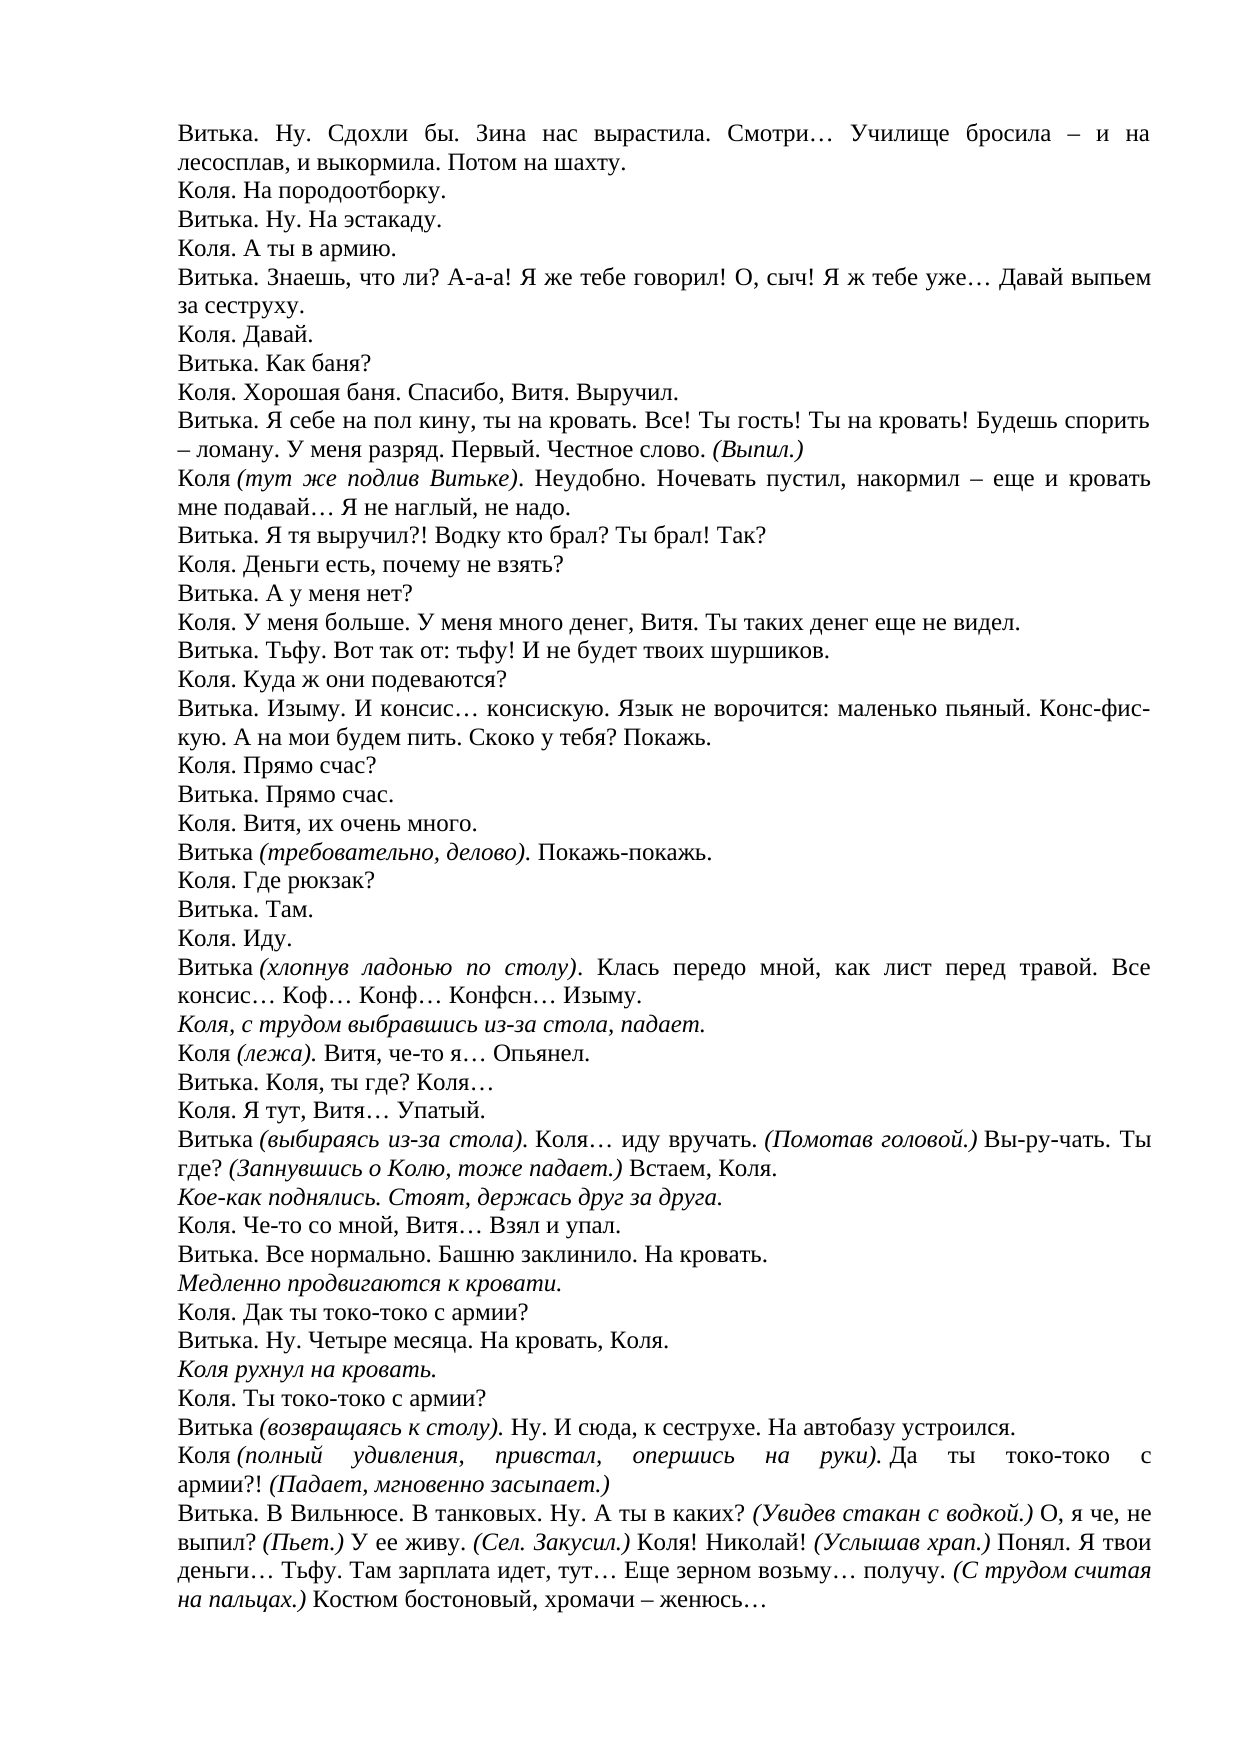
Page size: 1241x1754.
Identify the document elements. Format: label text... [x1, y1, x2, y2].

text Коля. У меня больше. У меня много денег, Витя. Ты таких денег еще не видел. [177, 607, 1152, 636]
text Медленно продвигаются к кровати. [177, 1268, 1152, 1297]
text Витька. Как баня? [177, 348, 1152, 377]
text Витька. Изыму. И консис… консискую. Язык не ворочится: маленько пьяный. Конс-фис-кую. А на мои будем пить. Скоко у тебя? Покажь. [177, 693, 1152, 751]
text Коля. Прямо счас? [177, 751, 1152, 779]
text Коля. Хорошая баня. Спасибо, Витя. Выручил. [177, 377, 1152, 406]
text Витька. Коля, ты где? Коля… [177, 1067, 1152, 1096]
text Витька. Все нормально. Башню заклинило. На кровать. [177, 1239, 1152, 1268]
text Коля, с трудом выбравшись из-за стола, падает. [177, 1009, 1152, 1038]
text Витька. Знаешь, что ли? А-а-а! Я же тебе говорил! О, сыч! Я ж тебе уже… Давай выпьем за сеструху. [177, 262, 1152, 319]
text Витька. Ну. Четыре месяца. На кровать, Коля. [177, 1326, 1152, 1354]
text Витька (возвращаясь к столу). Ну. И сюда, к сеструхе. На автобазу устроился. [177, 1412, 1152, 1441]
text Коля. Я тут, Витя… Упатый. [177, 1096, 1152, 1124]
text Витька. Я себе на пол кину, ты на кровать. Все! Ты гость! Ты на кровать! Будешь спорить – ломану. У меня разряд. Первый. Честное слово. (Выпил.) [177, 406, 1152, 463]
text Коля. Витя, их очень много. [177, 808, 1152, 837]
text Витька. А у меня нет? [177, 578, 1152, 607]
text Витька (хлопнув ладонью по столу). Клась передо мной, как лист перед травой. Все консис… Коф… Конф… Конфсн… Изыму. [177, 952, 1152, 1009]
text Коля (полный удивления, привстал, опершись на руки). Да ты токо-токо с армии?! (Падает, мгновенно засыпает.) [177, 1441, 1152, 1498]
text Коля (тут же подлив Витьке). Неудобно. Ночевать пустил, накормил – еще и кровать мне подавай… Я не наглый, не надо. [177, 463, 1152, 521]
text Витька. Ну. На эстакаду. [177, 204, 1152, 233]
text Коля. Куда ж они подеваются? [177, 664, 1152, 693]
text Коля (лежа). Витя, че-то я… Опьянел. [177, 1038, 1152, 1067]
text Коля. На породоотборку. [177, 176, 1152, 204]
text Коля. Иду. [177, 923, 1152, 952]
text Витька (выбираясь из-за стола). Коля… иду вручать. (Помотав головой.) Вы-ру-чать. Ты где? (Запнувшись о Колю, тоже падает.) Встаем, Коля. [177, 1124, 1152, 1182]
text Витька. Там. [177, 894, 1152, 923]
text Витька (требовательно, делово). Покажь-покажь. [177, 837, 1152, 866]
text Витька. В Вильнюсе. В танковых. Ну. А ты в каких? (Увидев стакан с водкой.) О, я че, не выпил? (Пьет.) У ее живу. (Сел. Закусил.) Коля! Николай! (Услышав храп.) Понял. Я твои деньги… Тьфу. Там зарплата идет, тут… Еще зерном возьму… получу. (С трудом считая на пальцах.) Костюм бостоновый, хромачи – женюсь… [177, 1498, 1152, 1613]
text Коля рухнул на кровать. [177, 1354, 1152, 1383]
text Витька. Тьфу. Вот так от: тьфу! И не будет твоих шуршиков. [177, 636, 1152, 664]
text Кое-как поднялись. Стоят, держась друг за друга. [177, 1182, 1152, 1211]
text Коля. Деньги есть, почему не взять? [177, 549, 1152, 578]
text Коля. Давай. [177, 319, 1152, 348]
text Витька. Я тя выручил?! Водку кто брал? Ты брал! Так? [177, 521, 1152, 549]
text Коля. Че-то со мной, Витя… Взял и упал. [177, 1211, 1152, 1239]
text Коля. А ты в армию. [177, 233, 1152, 262]
text Витька. Прямо счас. [177, 779, 1152, 808]
text Коля. Где рюкзак? [177, 866, 1152, 894]
text Витька. Ну. Сдохли бы. Зина нас вырастила. Смотри… Училище бросила – и на лесосплав, и выкормила. Потом на шахту. [177, 118, 1152, 176]
text Коля. Дак ты токо-токо с армии? [177, 1297, 1152, 1326]
text Коля. Ты токо-токо с армии? [177, 1383, 1152, 1412]
